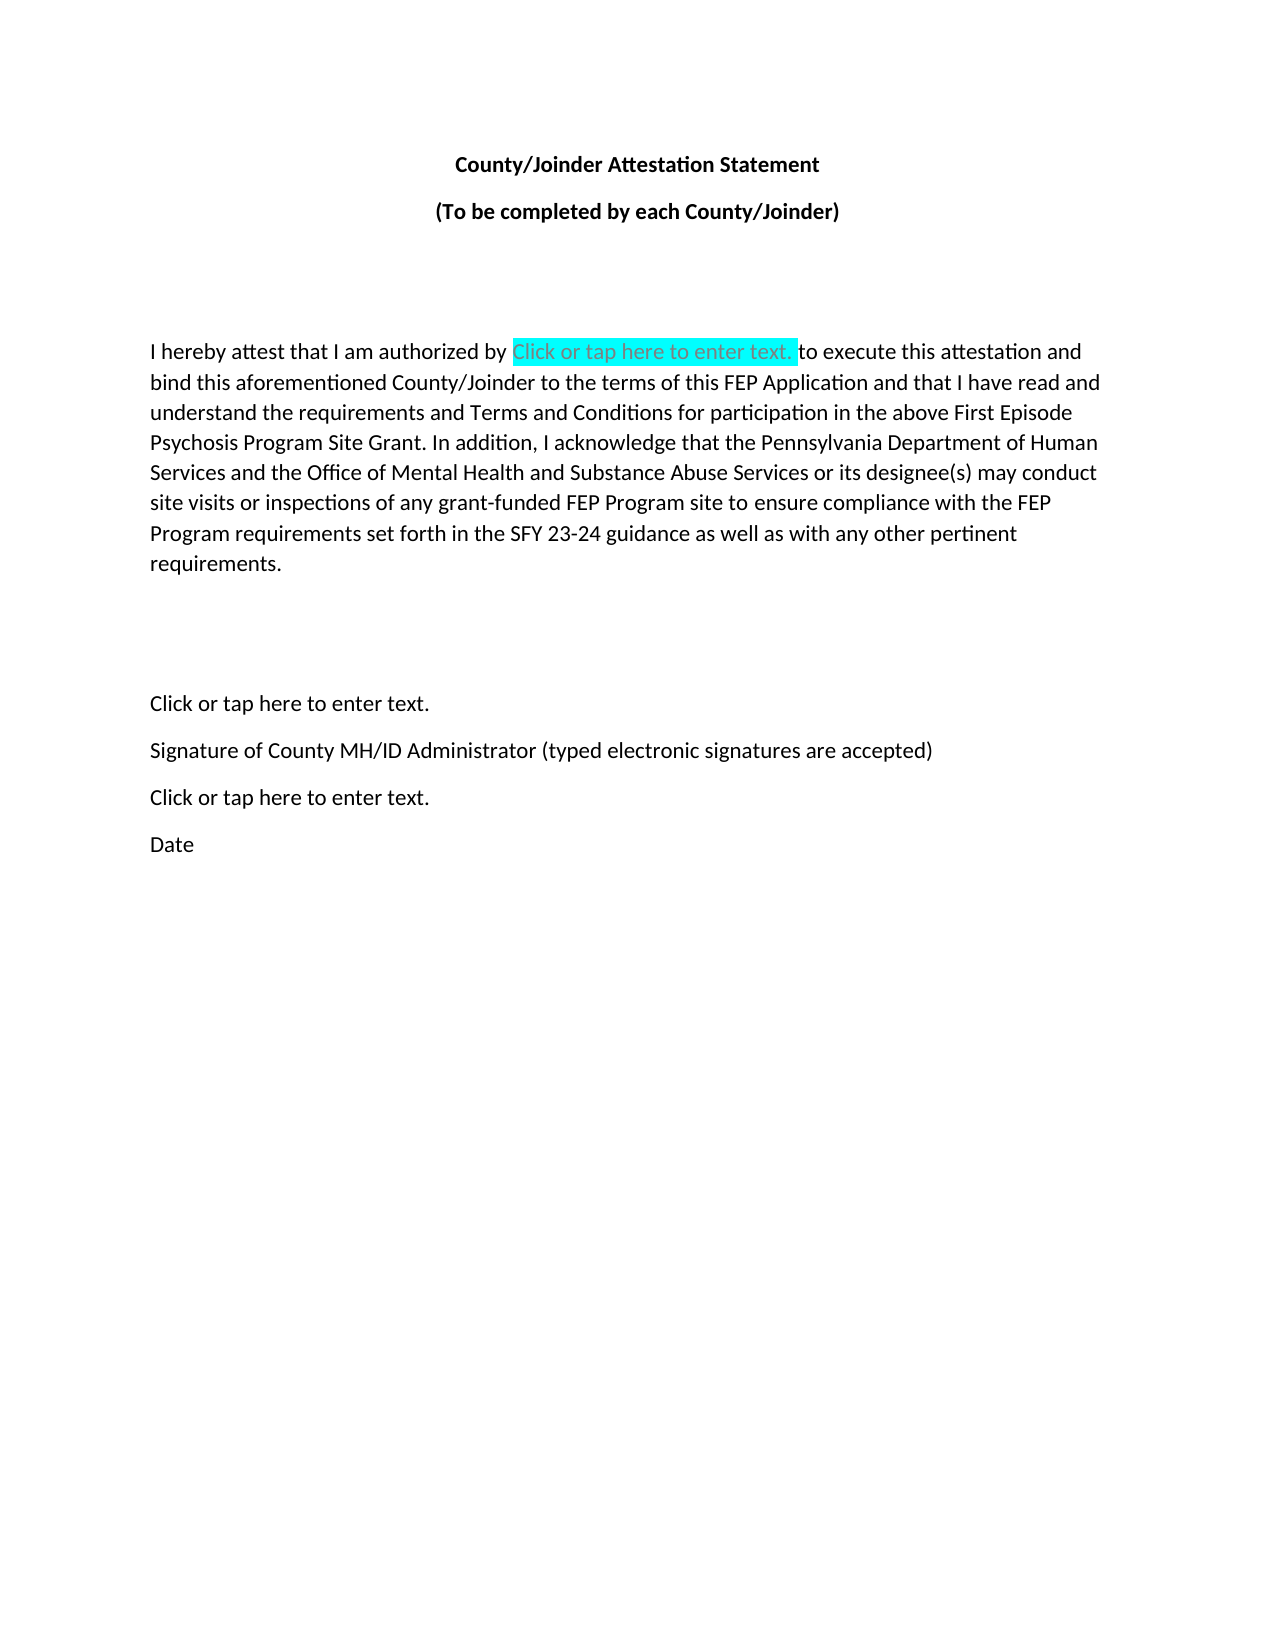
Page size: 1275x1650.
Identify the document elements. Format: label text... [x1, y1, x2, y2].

text Signature of County MH/ID Administrator (typed electronic signatures are accepted) [150, 736, 1125, 764]
text Date [150, 830, 1125, 858]
text County/Joinder Attestation Statement [150, 150, 1125, 178]
text I hereby attest that I am authorized by to execute this attestation and bind this aforementioned County/Joinder to the terms of this FEP Application and that I have read and understand the requirements and Terms and Conditions for participation in the above First Episode Psychosis Program Site Grant. In addition, I acknowledge that the Pennsylvania Department of Human Services and the Office of Mental Health and Substance Abuse Services or its designee(s) may conduct site visits or inspections of any grant-funded FEP Program site to ensure compliance with the FEP Program requirements set forth in the SFY 23-24 guidance as well as with any other pertinent requirements. [150, 337, 1125, 577]
text (To be completed by each County/Joinder) [150, 197, 1125, 225]
